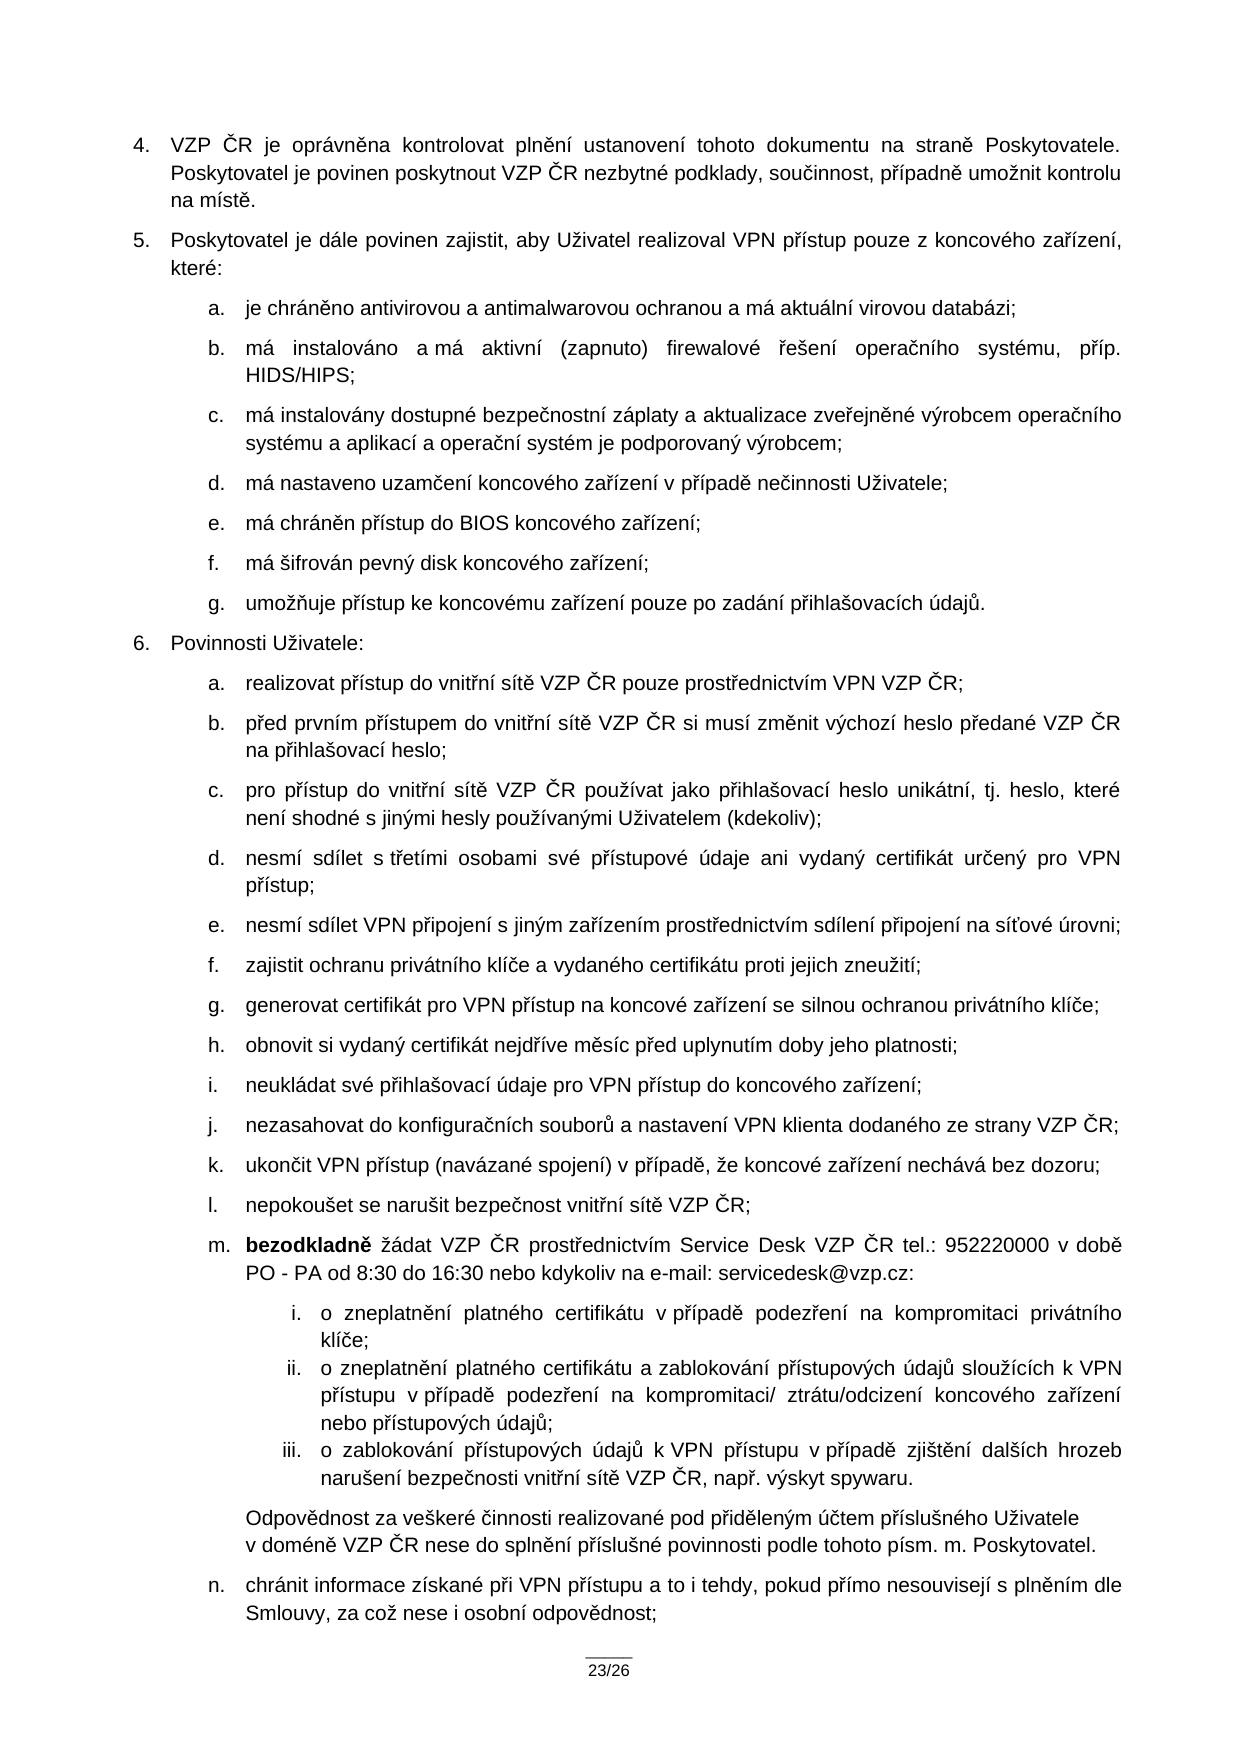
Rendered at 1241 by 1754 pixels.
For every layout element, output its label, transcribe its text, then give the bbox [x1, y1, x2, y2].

list před prvním přístupem do vnitřní sítě VZP ČR si musí změnit výchozí heslo předané VZP ČR na přihlašovací heslo; [208, 710, 1122, 762]
list ukončit VPN přístup (navázané spojení) v případě, že koncové zařízení nechává bez dozoru; [208, 1153, 1122, 1177]
list má nastaveno uzamčení koncového zařízení v případě nečinnosti Uživatele; [208, 470, 1122, 494]
list má instalovány dostupné bezpečnostní záplaty a aktualizace zveřejněné výrobcem operačního systému a aplikací a operační systém je podporovaný výrobcem; [208, 403, 1122, 454]
list o zneplatnění platného certifikátu v případě podezření na kompromitaci privátního klíče; [302, 1300, 1122, 1352]
list nezasahovat do konfiguračních souborů a nastavení VPN klienta dodaného ze strany VZP ČR; [208, 1113, 1122, 1137]
list o zneplatnění platného certifikátu a zablokování přístupových údajů sloužících k VPN přístupu v případě podezření na kompromitaci/ ztrátu/odcizení koncového zařízení nebo přístupových údajů; [302, 1355, 1122, 1434]
list Povinnosti Uživatele: [133, 630, 1122, 654]
list obnovit si vydaný certifikát nejdříve měsíc před uplynutím doby jeho platnosti; [208, 1033, 1122, 1057]
list nepokoušet se narušit bezpečnost vnitřní sítě VZP ČR; [208, 1193, 1122, 1217]
list má šifrován pevný disk koncového zařízení; [208, 550, 1122, 574]
list realizovat přístup do vnitřní sítě VZP ČR pouze prostřednictvím VPN VZP ČR; [208, 670, 1122, 694]
list chránit informace získané při VPN přístupu a to i tehdy, pokud přímo nesouvisejí s plněním dle Smlouvy, za což nese i osobní odpovědnost; [208, 1573, 1122, 1624]
list je chráněno antivirovou a antimalwarovou ochranou a má aktuální virovou databázi; [208, 295, 1122, 319]
list má chráněn přístup do BIOS koncového zařízení; [208, 510, 1122, 534]
list Poskytovatel je dále povinen zajistit, aby Uživatel realizoval VPN přístup pouze z koncového zařízení, které: [133, 228, 1122, 279]
list pro přístup do vnitřní sítě VZP ČR používat jako přihlašovací heslo unikátní, tj. heslo, které není shodné s jinými hesly používanými Uživatelem (kdekoliv); [208, 778, 1122, 829]
list zajistit ochranu privátního klíče a vydaného certifikátu proti jejich zneužití; [208, 953, 1122, 977]
list nesmí sdílet s třetími osobami své přístupové údaje ani vydaný certifikát určený pro VPN přístup; [208, 845, 1122, 897]
list nesmí sdílet VPN připojení s jiným zařízením prostřednictvím sdílení připojení na síťové úrovni; [208, 913, 1122, 937]
list bezodkladně žádat VZP ČR prostřednictvím Service Desk VZP ČR tel.: 952220000 v době PO - PA od 8:30 do 16:30 nebo kdykoliv na e-mail: servicedesk@vzp.cz: [208, 1233, 1122, 1284]
text Odpovědnost za veškeré činnosti realizované pod přiděleným účtem příslušného Uživatele v doméně VZP ČR nese do splnění příslušné povinnosti podle tohoto písm. m. Poskytovatel. [245, 1505, 1122, 1557]
list generovat certifikát pro VPN přístup na koncové zařízení se silnou ochranou privátního klíče; [208, 993, 1122, 1017]
list VZP ČR je oprávněna kontrolovat plnění ustanovení tohoto dokumentu na straně Poskytovatele. Poskytovatel je povinen poskytnout VZP ČR nezbytné podklady, součinnost, případně umožnit kontrolu na místě. [133, 133, 1122, 212]
list má instalováno a má aktivní (zapnuto) firewalové řešení operačního systému, příp. HIDS/HIPS; [208, 335, 1122, 387]
list umožňuje přístup ke koncovému zařízení pouze po zadání přihlašovacích údajů. [208, 590, 1122, 614]
list o zablokování přístupových údajů k VPN přístupu v případě zjištění dalších hrozeb narušení bezpečnosti vnitřní sítě VZP ČR, např. výskyt spywaru. [302, 1438, 1122, 1489]
list neukládat své přihlašovací údaje pro VPN přístup do koncového zařízení; [208, 1073, 1122, 1097]
